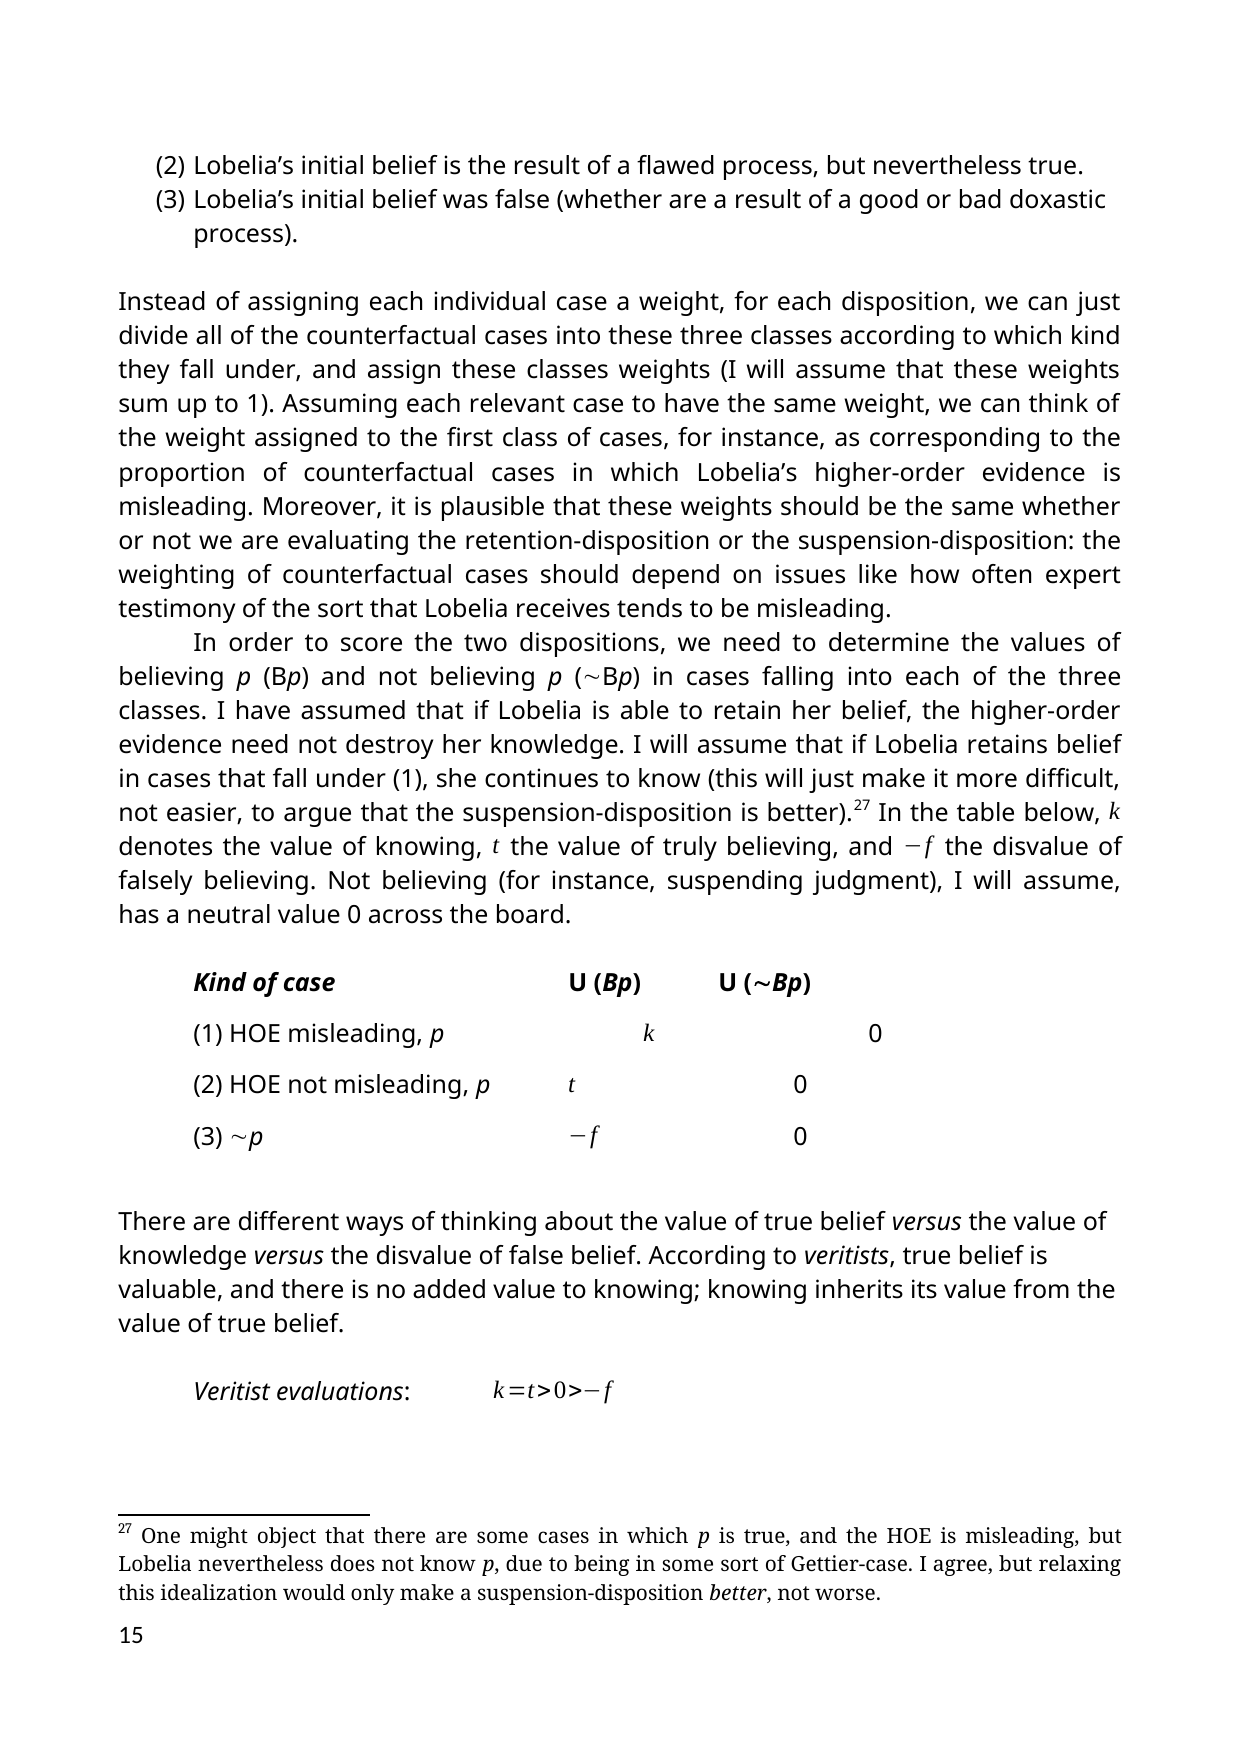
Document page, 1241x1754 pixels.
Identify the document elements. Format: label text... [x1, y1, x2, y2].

list Lobelia’s initial belief is the result of a flawed process, but nevertheless true. [156, 148, 1122, 182]
text There are different ways of thinking about the value of true belief versus the value of knowledge versus the disvalue of false belief. According to veritists, true belief is valuable, and there is no added value to knowing; knowing inherits its value from the value of true belief. [118, 1203, 1122, 1339]
text (2) HOE not misleading, p 0 [118, 1067, 1122, 1101]
text Kind of case U (Bp) U (Bp) [118, 965, 1122, 999]
text Veritist evaluations: [118, 1374, 1122, 1408]
list Lobelia’s initial belief was false (whether are a result of a good or bad doxastic process). [156, 182, 1122, 250]
text Instead of assigning each individual case a weight, for each disposition, we can just divide all of the counterfactual cases into these three classes according to which kind they fall under, and assign these classes weights (I will assume that these weights sum up to 1). Assuming each relevant case to have the same weight, we can think of the weight assigned to the first class of cases, for instance, as corresponding to the proportion of counterfactual cases in which Lobelia’s higher-order evidence is misleading. Moreover, it is plausible that these weights should be the same whether or not we are evaluating the retention-disposition or the suspension-disposition: the weighting of counterfactual cases should depend on issues like how often expert testimony of the sort that Lobelia receives tends to be misleading. [118, 284, 1122, 624]
text In order to score the two dispositions, we need to determine the values of believing p (Bp) and not believing p (Bp) in cases falling into each of the three classes. I have assumed that if Lobelia is able to retain her belief, the higher-order evidence need not destroy her knowledge. I will assume that if Lobelia retains belief in cases that fall under (1), she continues to know (this will just make it more difficult, not easier, to argue that the suspension-disposition is better). In the table below, denotes the value of knowing, the value of truly believing, and the disvalue of falsely believing. Not believing (for instance, suspending judgment), I will assume, has a neutral value 0 across the board. [118, 624, 1122, 931]
text (1) HOE misleading, p 0 [118, 1016, 1122, 1050]
text (3) p 0 [118, 1118, 1122, 1152]
